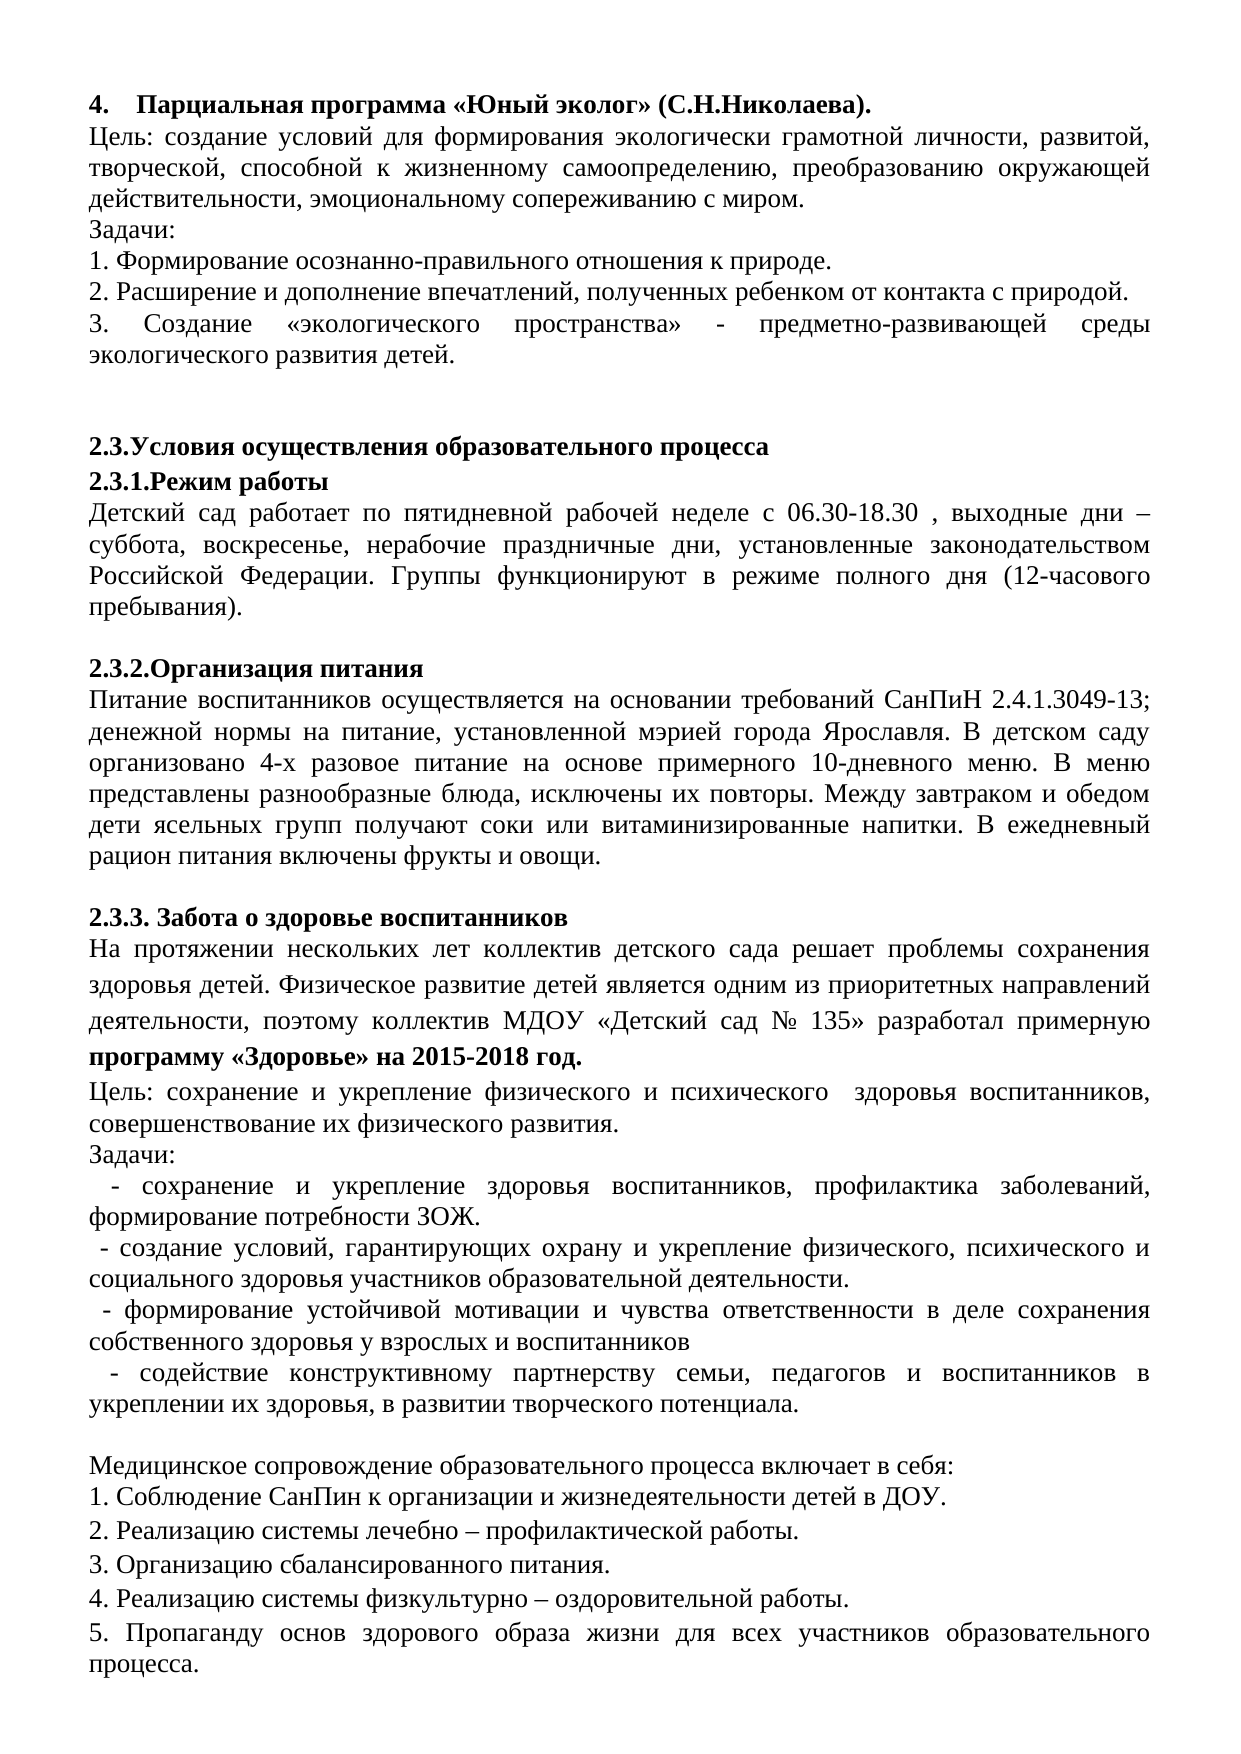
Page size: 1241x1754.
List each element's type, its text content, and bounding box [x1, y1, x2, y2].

text Цель: создание условий для формирования экологически грамотной личности, развитой, творческой, способной к жизненному самоопределению, преобразованию окружающей действительности, эмоциональному сопереживанию с миром. [89, 120, 1152, 213]
text - формирование устойчивой мотивации и чувства ответственности в деле сохранения собственного здоровья у взрослых и воспитанников [89, 1293, 1152, 1356]
text 2.3.1.Режим работы [89, 465, 1152, 497]
text Детский сад работает по пятидневной рабочей неделе с 06.30-18.30 , выходные дни – суббота, воскресенье, нерабочие праздничные дни, установленные законодательством Российской Федерации. Группы функционируют в режиме полного дня (12-часового пребывания). [89, 497, 1152, 621]
text 2.3.Условия осуществления образовательного процесса [89, 430, 1152, 461]
text - сохранение и укрепление здоровья воспитанников, профилактика заболеваний, формирование потребности ЗОЖ. [89, 1169, 1152, 1231]
text 2. Реализацию системы лечебно – профилактической работы. [89, 1514, 1152, 1546]
text 4. Парциальная программа «Юный эколог» (С.Н.Николаева). [89, 89, 1152, 120]
text Задачи: [89, 213, 1152, 244]
text 3. Создание «экологического пространства» - предметно-развивающей среды экологического развития детей. [89, 307, 1152, 369]
text 2.3.2.Организация питания [89, 652, 1152, 683]
text Задачи: [89, 1138, 1152, 1169]
text Медицинское сопровождение образовательного процесса включает в себя: [89, 1449, 1152, 1480]
text 5. Пропаганду основ здорового образа жизни для всех участников образовательного процесса. [89, 1616, 1152, 1678]
text - создание условий, гарантирующих охрану и укрепление физического, психического и социального здоровья участников образовательной деятельности. [89, 1231, 1152, 1293]
text 4. Реализацию системы физкультурно – оздоровительной работы. [89, 1582, 1152, 1613]
text 2. Расширение и дополнение впечатлений, полученных ребенком от контакта с природой. [89, 276, 1152, 307]
text 2.3.3. Забота о здоровье воспитанников [89, 901, 1152, 933]
text На протяжении нескольких лет коллектив детского сада решает проблемы сохранения здоровья детей. Физическое развитие детей является одним из приоритетных направлений деятельности, поэтому коллектив МДОУ «Детский сад № 135» разработал примерную программу «Здоровье» на 2015-2018 год. [89, 933, 1152, 1071]
text 3. Организацию сбалансированного питания. [89, 1548, 1152, 1579]
text Питание воспитанников осуществляется на основании требований СанПиН 2.4.1.3049-13; денежной нормы на питание, установленной мэрией города Ярославля. В детском саду организовано 4-х разовое питание на основе примерного 10-дневного меню. В меню представлены разнообразные блюда, исключены их повторы. Между завтраком и обедом дети ясельных групп получают соки или витаминизированные напитки. В ежедневный рацион питания включены фрукты и овощи. [89, 683, 1152, 870]
text 1. Соблюдение СанПин к организации и жизнедеятельности детей в ДОУ. [89, 1480, 1152, 1512]
text Цель: сохранение и укрепление физического и психического здоровья воспитанников, совершенствование их физического развития. [89, 1076, 1152, 1138]
text 1. Формирование осознанно-правильного отношения к природе. [89, 244, 1152, 276]
text - содействие конструктивному партнерству семьи, педагогов и воспитанников в укреплении их здоровья, в развитии творческого потенциала. [89, 1356, 1152, 1418]
